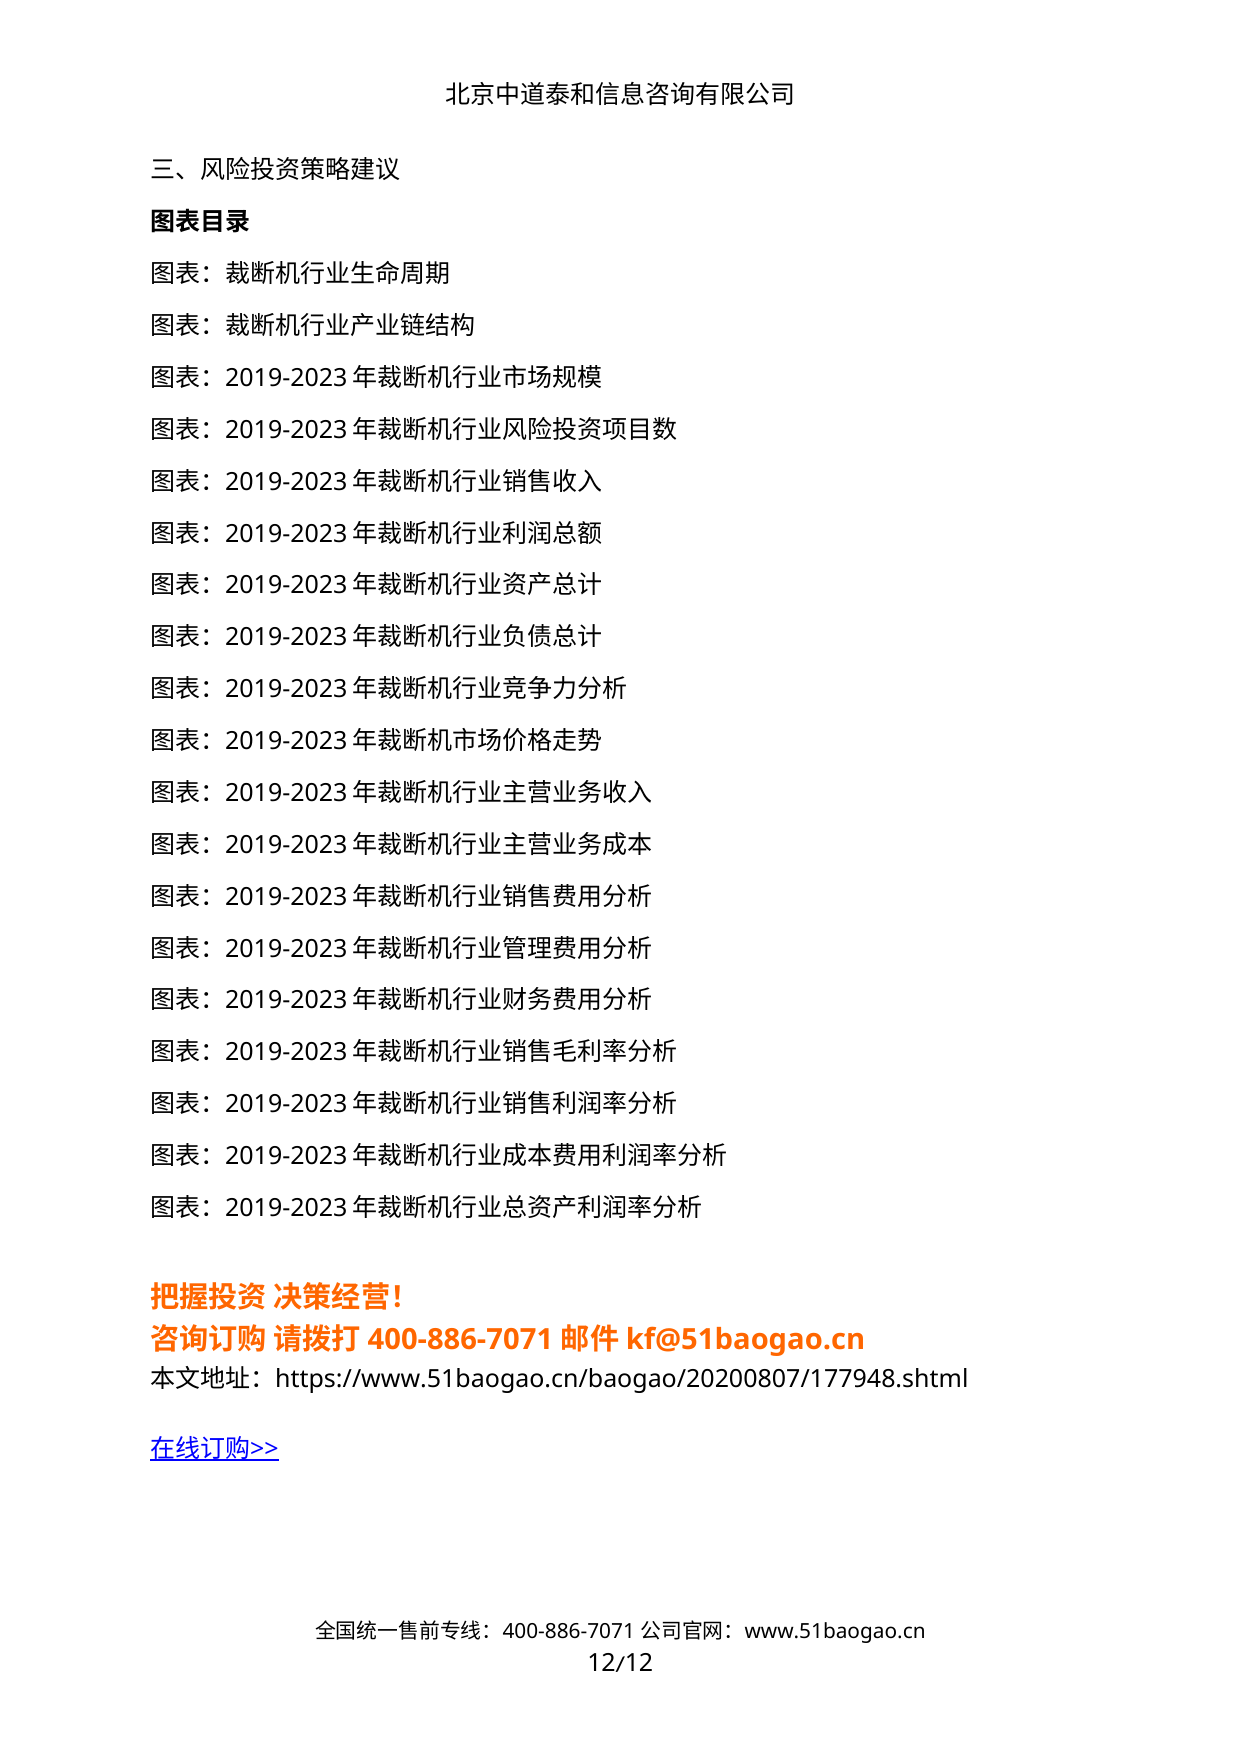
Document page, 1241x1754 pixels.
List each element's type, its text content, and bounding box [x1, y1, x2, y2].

text 三、风险投资策略建议 [150, 150, 1090, 186]
text 在线订购>> [150, 1394, 1090, 1465]
text 图表：2019-2023年裁断机行业总资产利润率分析 [150, 1187, 1090, 1224]
text 图表：裁断机行业生命周期 [150, 254, 1090, 290]
text 图表：2019-2023年裁断机行业销售费用分析 [150, 876, 1090, 912]
text 图表：2019-2023年裁断机行业销售利润率分析 [150, 1084, 1090, 1120]
text 图表：2019-2023年裁断机行业成本费用利润率分析 [150, 1136, 1090, 1172]
text 图表：2019-2023年裁断机行业竞争力分析 [150, 669, 1090, 705]
text 图表：2019-2023年裁断机行业管理费用分析 [150, 928, 1090, 964]
text 图表：2019-2023年裁断机行业主营业务收入 [150, 772, 1090, 809]
text 图表目录 [150, 202, 1090, 238]
text 图表：裁断机行业产业链结构 [150, 306, 1090, 342]
text 图表：2019-2023年裁断机行业负债总计 [150, 617, 1090, 653]
text 图表：2019-2023年裁断机行业销售毛利率分析 [150, 1032, 1090, 1068]
text 图表：2019-2023年裁断机行业资产总计 [150, 565, 1090, 601]
text 图表：2019-2023年裁断机市场价格走势 [150, 721, 1090, 757]
text 图表：2019-2023年裁断机行业销售收入 [150, 461, 1090, 497]
text 图表：2019-2023年裁断机行业财务费用分析 [150, 980, 1090, 1016]
text 图表：2019-2023年裁断机行业市场规模 [150, 357, 1090, 394]
text 图表：2019-2023年裁断机行业利润总额 [150, 513, 1090, 549]
text 图表：2019-2023年裁断机行业主营业务成本 [150, 824, 1090, 861]
text 把握投资 决策经营！咨询订购 请拨打 400-886-7071 邮件 kf@51baogao.cn本文地址：https://www.51baogao.cn/baogao/20200807/177948.shtml [150, 1239, 1090, 1394]
text 图表：2019-2023年裁断机行业风险投资项目数 [150, 409, 1090, 446]
